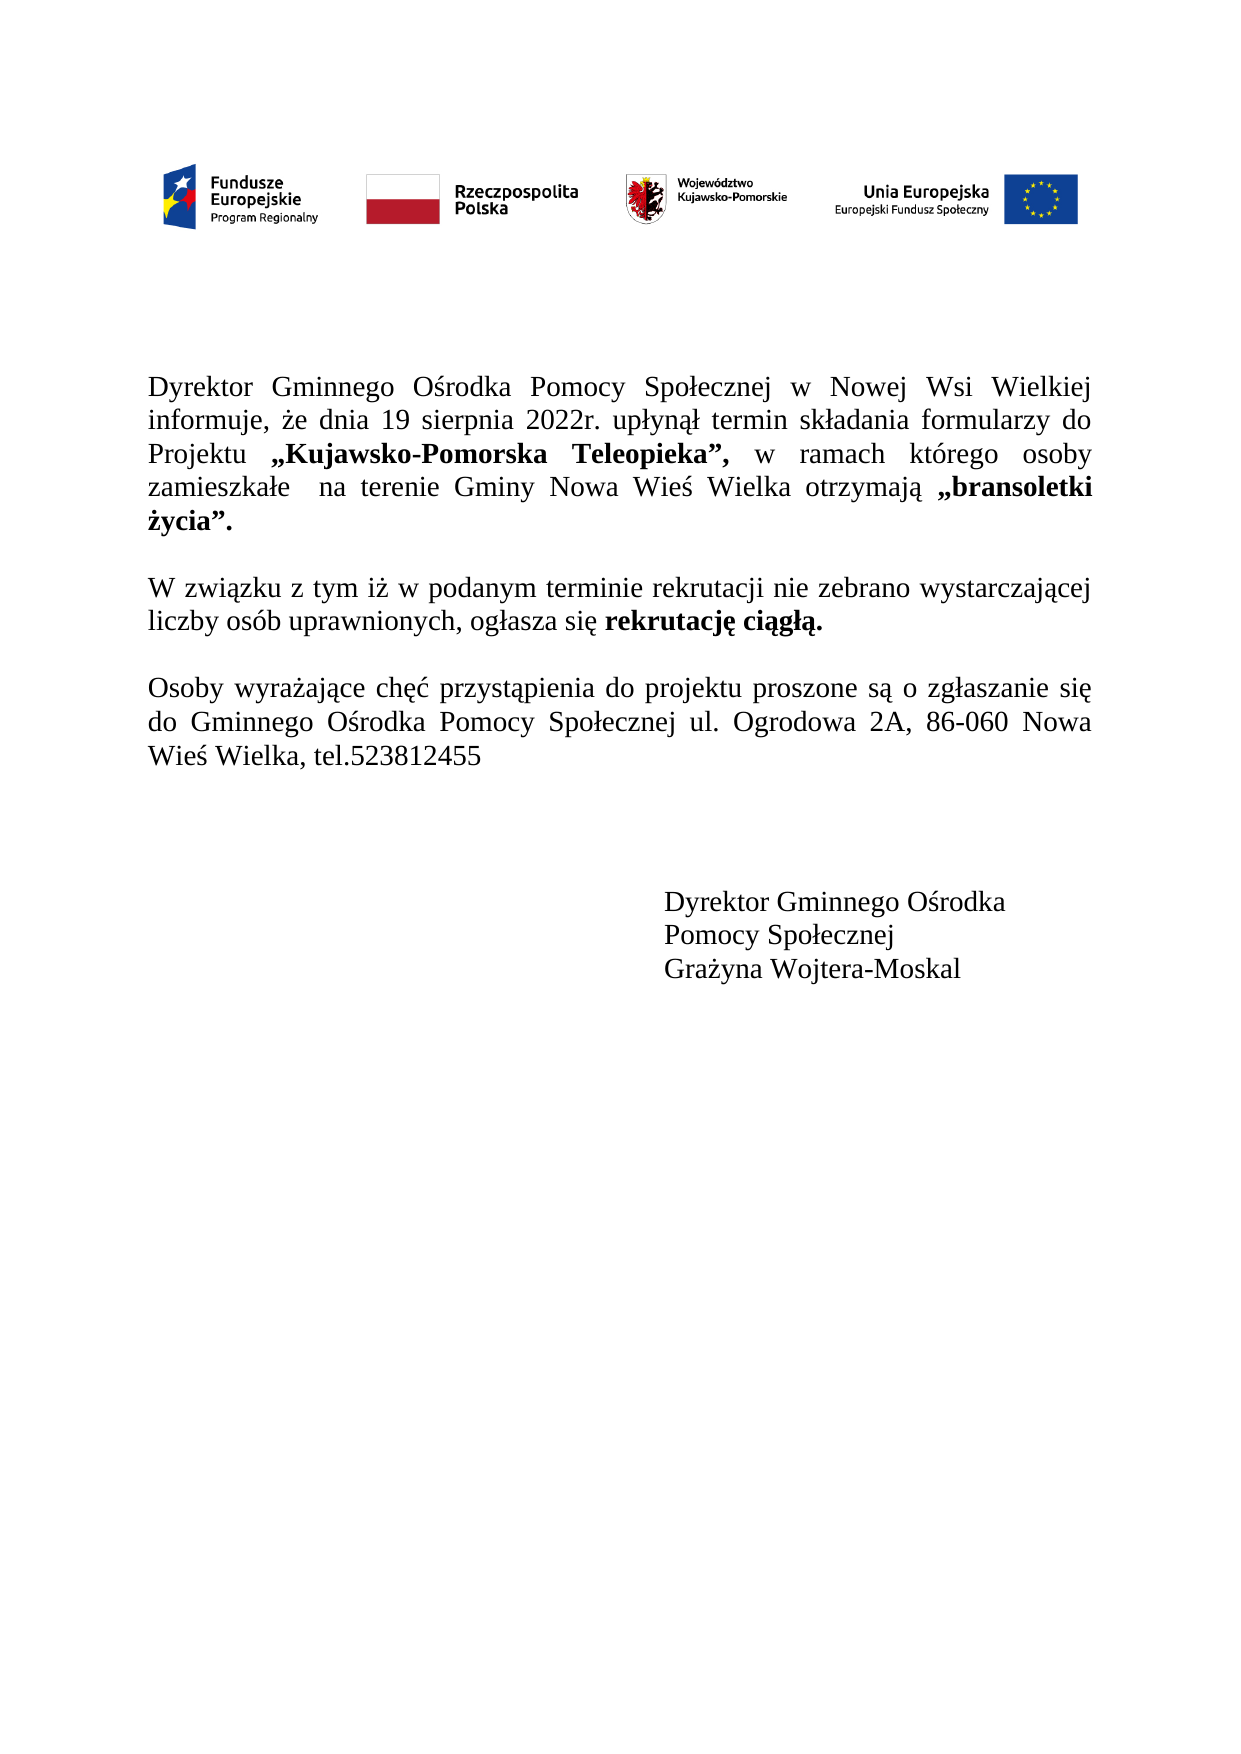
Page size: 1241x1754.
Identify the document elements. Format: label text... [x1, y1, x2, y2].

text Osoby wyrażające chęć przystąpienia do projektu proszone są o zgłaszanie się do Gminnego Ośrodka Pomocy Społecznej ul. Ogrodowa 2A, 86-060 Nowa Wieś Wielka, tel.523812455 [148, 671, 1093, 771]
text Dyrektor Gminnego Ośrodka Pomocy Społecznej w Nowej Wsi Wielkiej informuje, że dnia 19 sierpnia 2022r. upłynął termin składania formularzy do Projektu „Kujawsko-Pomorska Teleopieka”, w ramach którego osoby zamieszkałe na terenie Gminy Nowa Wieś Wielka otrzymają „bransoletki życia”. [148, 369, 1093, 536]
text Pomocy Społecznej [590, 917, 1093, 951]
text W związku z tym iż w podanym terminie rekrutacji nie zebrano wystarczającej liczby osób uprawnionych, ogłasza się rekrutację ciągłą. [148, 570, 1093, 637]
text Dyrektor Gminnego Ośrodka [148, 884, 1093, 917]
text Grażyna Wojtera-Moskal [148, 951, 1093, 984]
